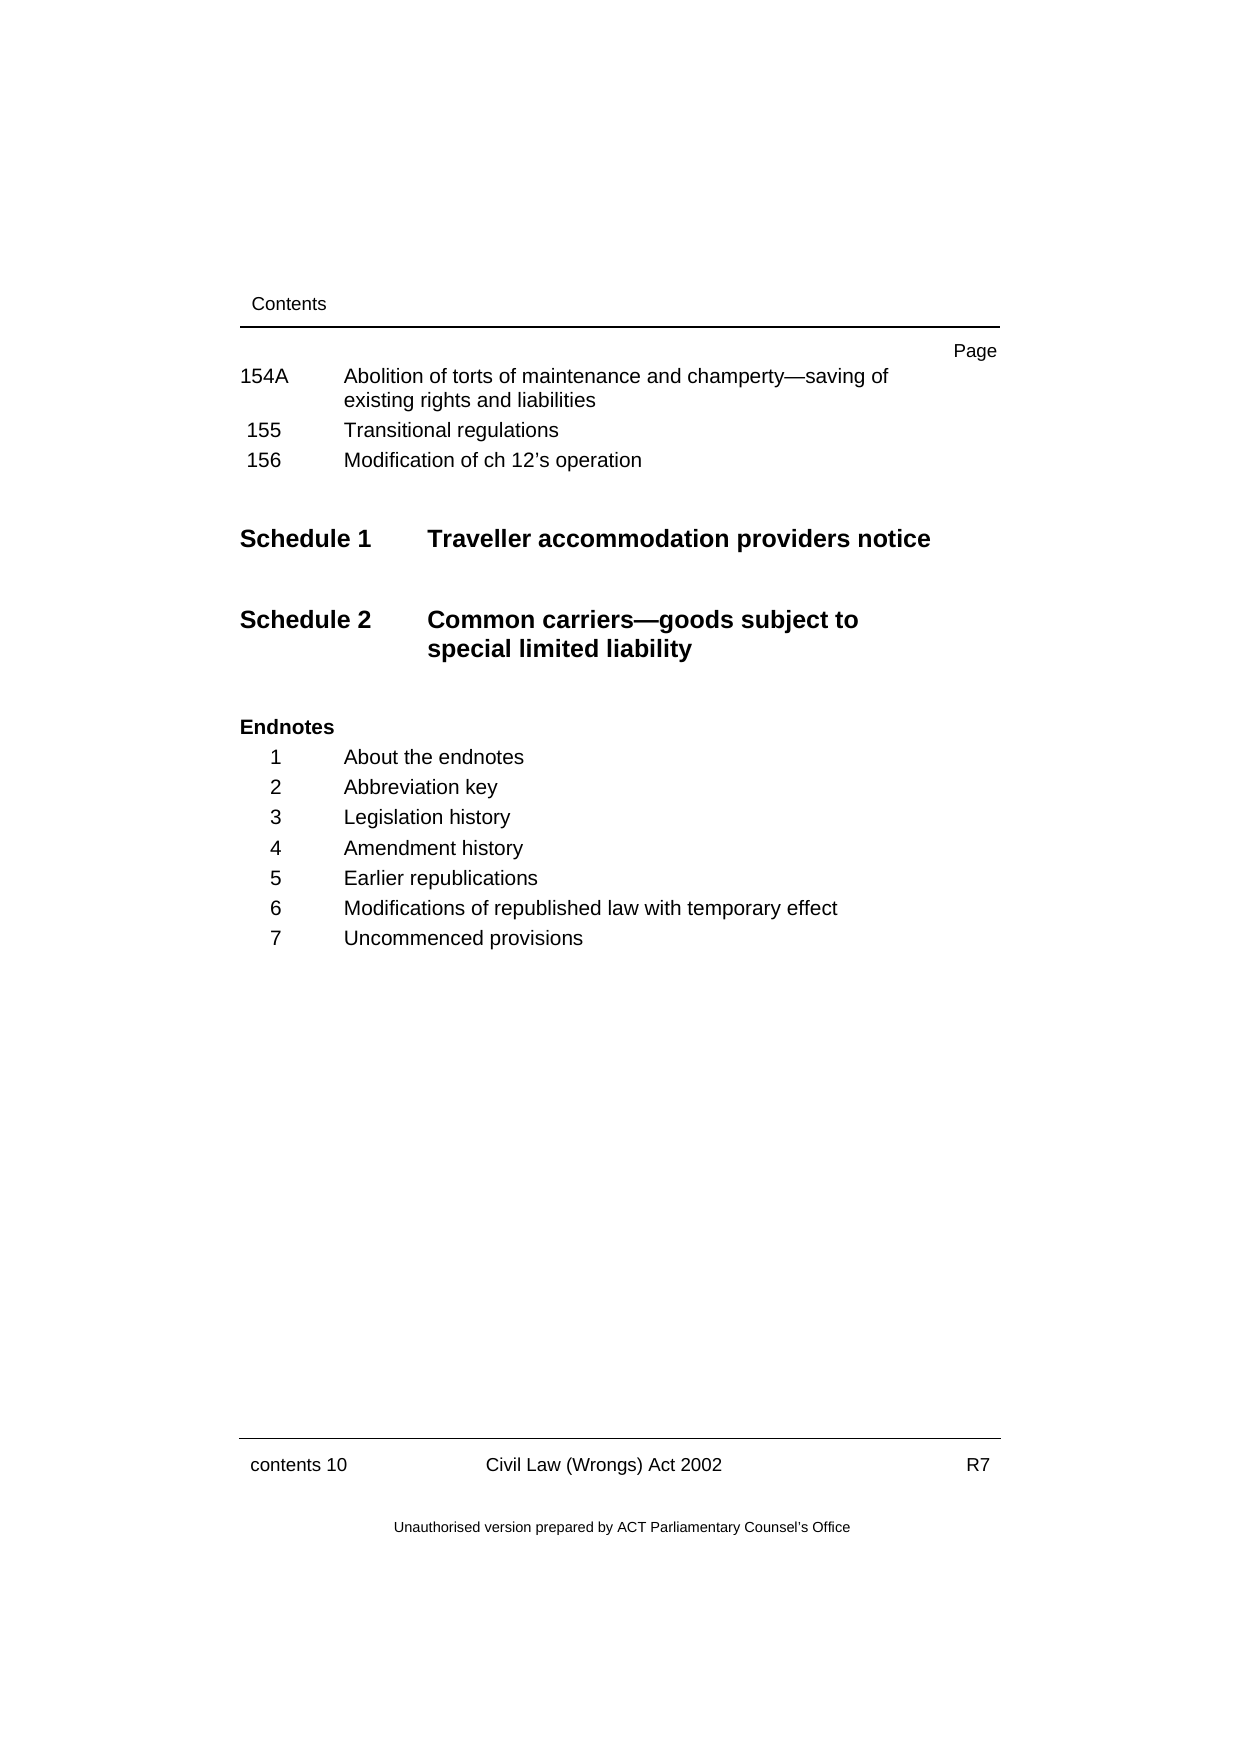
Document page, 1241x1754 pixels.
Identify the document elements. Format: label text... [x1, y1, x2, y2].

text Endnotes 110 [239, 714, 938, 738]
text 5 Earlier republications 118 [239, 866, 938, 889]
text 156 Modification of ch 12’s operation 101 [239, 448, 938, 472]
text 1 About the endnotes 110 [239, 745, 938, 769]
text Schedule 2 Common carriers—goods subject to special limited liability 103 [239, 605, 938, 662]
text 154A Abolition of torts of maintenance and champerty—saving of existing rights and liabilities 101 [239, 364, 938, 412]
text 2 Abbreviation key 110 [239, 775, 938, 799]
text 4 Amendment history 111 [239, 835, 938, 859]
text 6 Modifications of republished law with temporary effect 118 [239, 896, 938, 920]
text 3 Legislation history 111 [239, 805, 938, 829]
text 155 Transitional regulations 101 [239, 418, 938, 442]
text Schedule 1 Traveller accommodation providers notice 102 [239, 524, 938, 553]
text 7 Uncommenced provisions 119 [239, 926, 938, 950]
